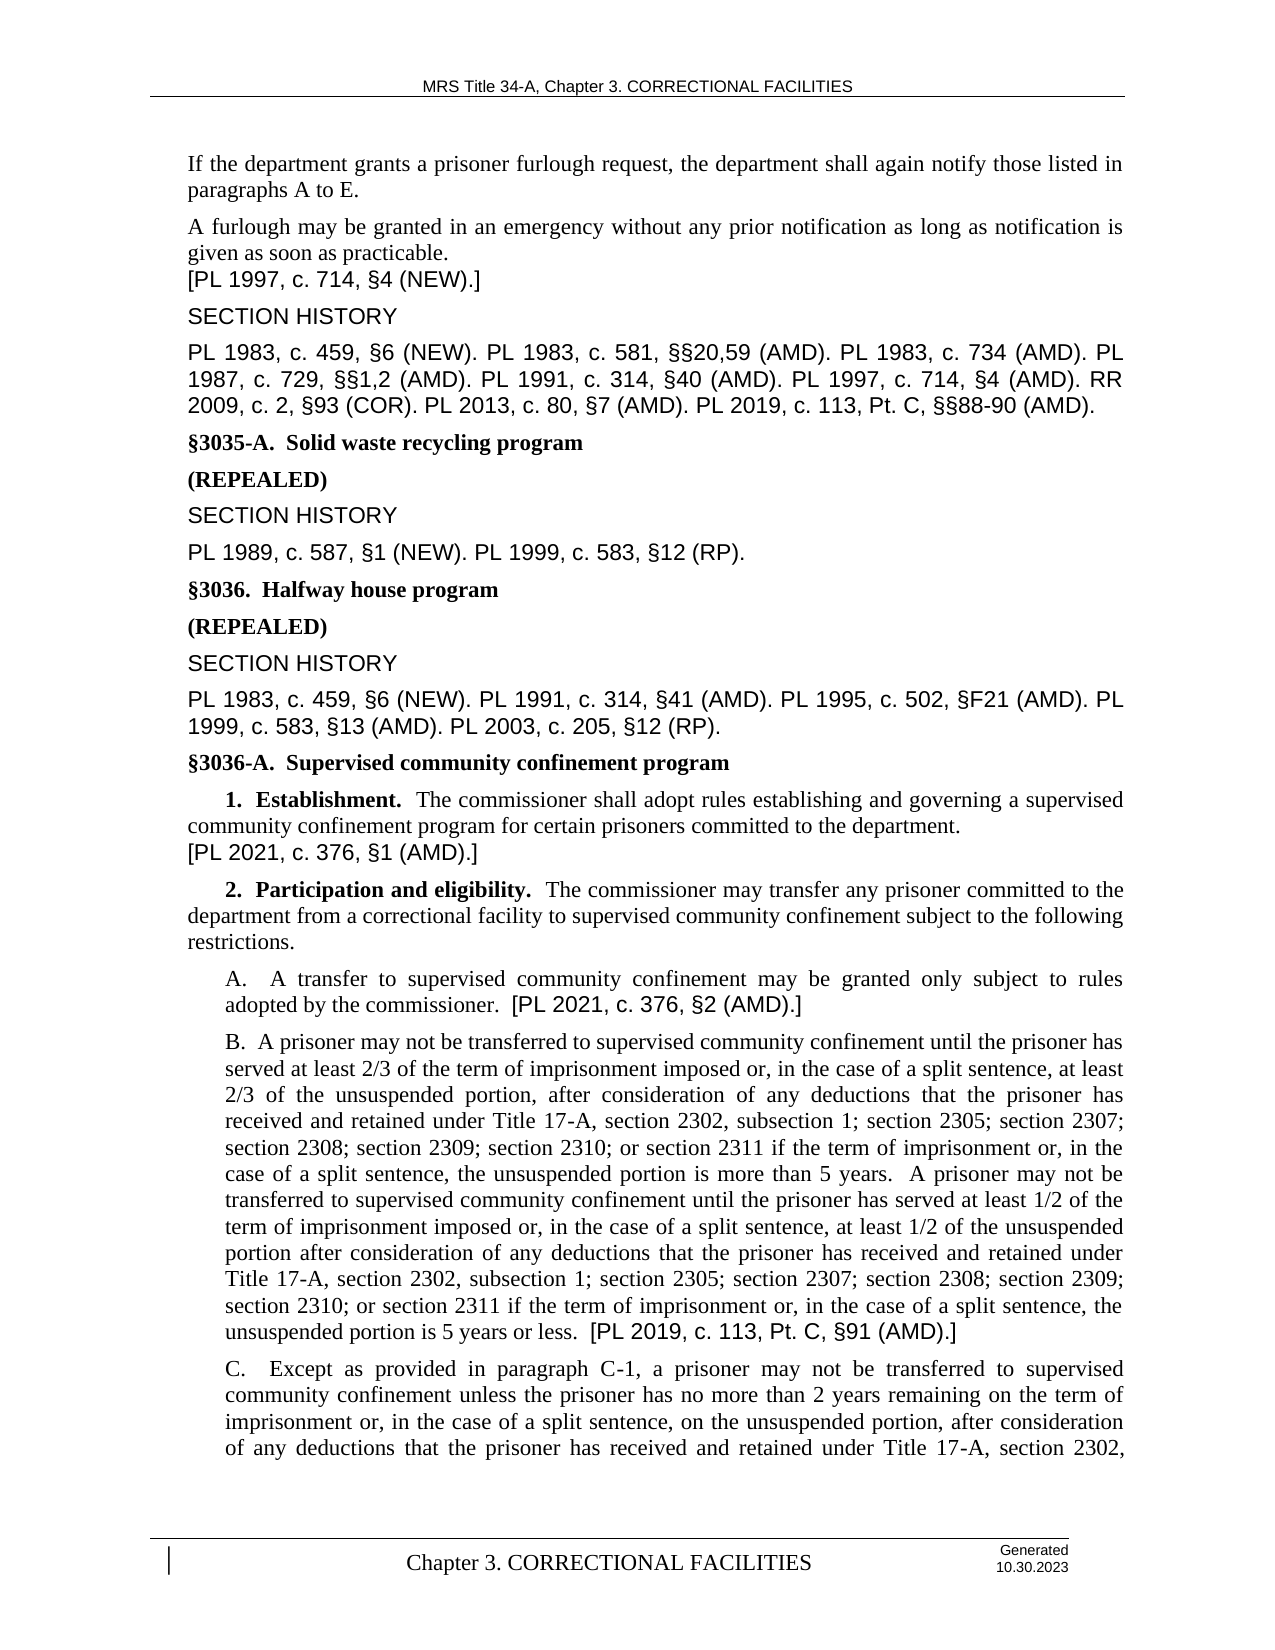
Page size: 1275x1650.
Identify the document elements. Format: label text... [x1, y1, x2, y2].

text PL 1983, c. 459, §6 (NEW). PL 1983, c. 581, §§20,59 (AMD). PL 1983, c. 734 (AMD). PL 1987, c. 729, §§1,2 (AMD). PL 1991, c. 314, §40 (AMD). PL 1997, c. 714, §4 (AMD). RR 2009, c. 2, §93 (COR). PL 2013, c. 80, §7 (AMD). PL 2019, c. 113, Pt. C, §§88-90 (AMD). [187, 339, 1125, 418]
text [PL 2021, c. 376, §1 (AMD).] [187, 839, 1125, 865]
text SECTION HISTORY [187, 303, 1125, 329]
text PL 1983, c. 459, §6 (NEW). PL 1991, c. 314, §41 (AMD). PL 1995, c. 502, §F21 (AMD). PL 1999, c. 583, §13 (AMD). PL 2003, c. 205, §12 (RP). [187, 686, 1125, 739]
text §3036. Halfway house program [187, 576, 1125, 602]
text (REPEALED) [187, 613, 1125, 639]
text PL 1989, c. 587, §1 (NEW). PL 1999, c. 583, §12 (RP). [187, 539, 1125, 566]
text A. A transfer to supervised community confinement may be granted only subject to rules adopted by the commissioner. [PL 2021, c. 376, §2 (AMD).] [225, 965, 1125, 1018]
text 1. Establishment. The commissioner shall adopt rules establishing and governing a supervised community confinement program for certain prisoners committed to the department. [187, 786, 1125, 839]
text SECTION HISTORY [187, 502, 1125, 529]
text §3036-A. Supervised community confinement program [187, 749, 1125, 776]
text (REPEALED) [187, 466, 1125, 492]
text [225, 1355, 1125, 1461]
text If the department grants a prisoner furlough request, the department shall again notify those listed in paragraphs A to E. [187, 150, 1125, 203]
text 2. Participation and eligibility. The commissioner may transfer any prisoner committed to the department from a correctional facility to supervised community confinement subject to the following restrictions. [187, 876, 1125, 955]
text B. A prisoner may not be transferred to supervised community confinement until the prisoner has served at least 2/3 of the term of imprisonment imposed or, in the case of a split sentence, at least 2/3 of the unsuspended portion, after consideration of any deductions that the prisoner has received and retained under Title 17‑A, section 2302, subsection 1; section 2305; section 2307; section 2308; section 2309; section 2310; or section 2311 if the term of imprisonment or, in the case of a split sentence, the unsuspended portion is more than 5 years. A prisoner may not be transferred to supervised community confinement until the prisoner has served at least 1/2 of the term of imprisonment imposed or, in the case of a split sentence, at least 1/2 of the unsuspended portion after consideration of any deductions that the prisoner has received and retained under Title 17‑A, section 2302, subsection 1; section 2305; section 2307; section 2308; section 2309; section 2310; or section 2311 if the term of imprisonment or, in the case of a split sentence, the unsuspended portion is 5 years or less. [PL 2019, c. 113, Pt. C, §91 (AMD).] [225, 1028, 1125, 1345]
text §3035-A. Solid waste recycling program [187, 429, 1125, 455]
text [PL 1997, c. 714, §4 (NEW).] [187, 266, 1125, 292]
text SECTION HISTORY [187, 649, 1125, 676]
text A furlough may be granted in an emergency without any prior notification as long as notification is given as soon as practicable. [187, 213, 1125, 266]
